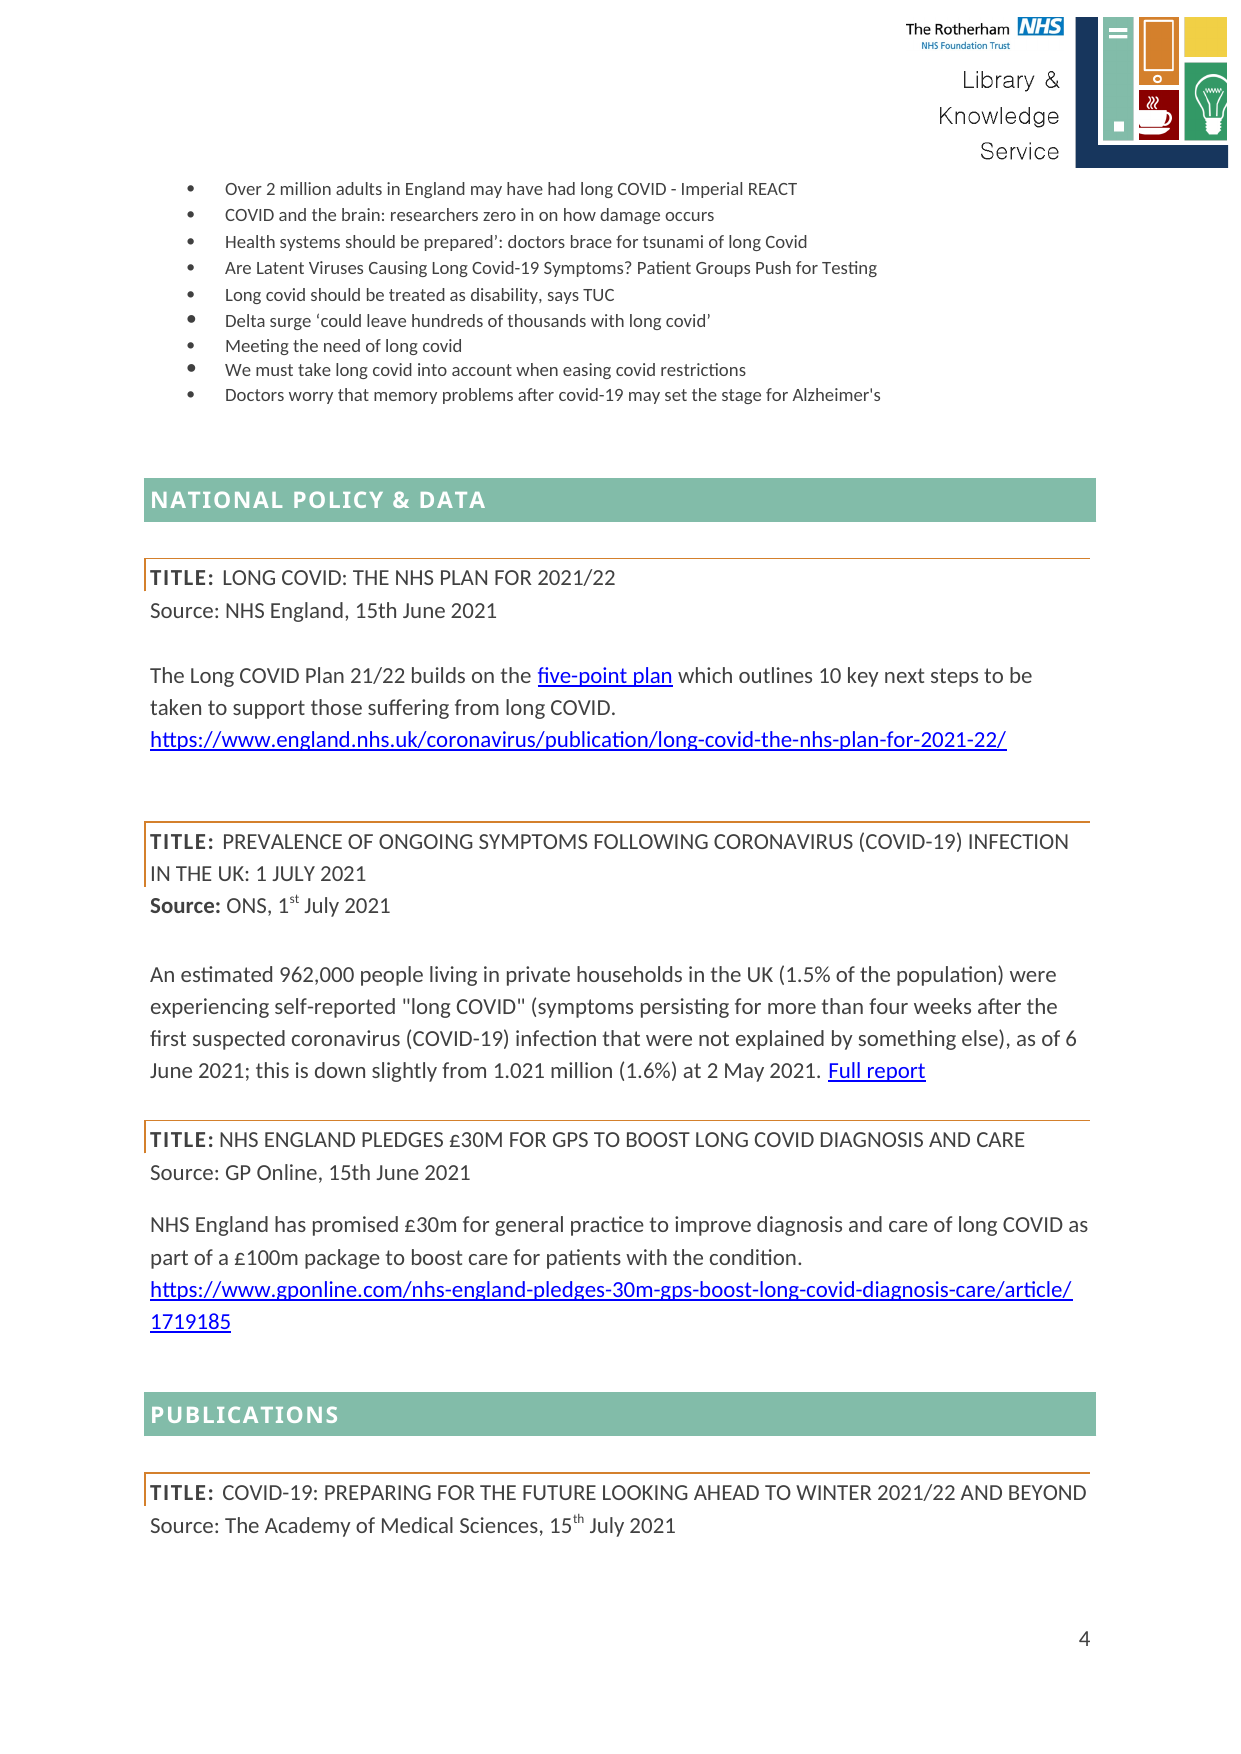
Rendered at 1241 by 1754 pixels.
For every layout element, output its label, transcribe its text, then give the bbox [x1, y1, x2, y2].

text Source: NHS England, 15th June 2021 The Long COVID Plan 21/22 builds on the five-point plan which outlines 10 key next steps to be taken to support those suffering from long COVID. https://www.england.nhs.uk/coronavirus/publication/long-covid-the-nhs-plan-for-2021-22/ [150, 597, 1090, 786]
picture [902, 17, 1229, 177]
text Title: COVID-19: PREPARING FOR THE FUTURE LOOKING AHEAD TO WINTER 2021/22 AND BEYOND [146, 1474, 1090, 1506]
text NHS England has promised £30m for general practice to improve diagnosis and care of long COVID as part of a £100m package to boost care for patients with the condition. https://www.gponline.com/nhs-england-pledges-30m-gps-boost-long-covid-diagnosis-care/article/1719185 [150, 1211, 1090, 1367]
text Title: LONG COVID: THE NHS PLAN FOR 2021/22 [146, 559, 1090, 591]
text An estimated 962,000 people living in private households in the UK (1.5% of the population) were experiencing self-reported "long COVID" (symptoms persisting for more than four weeks after the first suspected coronavirus (COVID-19) infection that were not explained by something else), as of 6 June 2021; this is down slightly from 1.021 million (1.6%) at 2 May 2021. Full report [150, 927, 1090, 1084]
text Source: The Academy of Medical Sciences, 15th July 2021 [150, 1511, 1090, 1539]
list Doctors worry that memory problems after covid-19 may set the stage for Alzheimer's [187, 383, 1090, 406]
list We must take long covid into account when easing covid restrictions [187, 359, 1090, 382]
text publications [150, 1399, 1090, 1430]
list Long covid should be treated as disability, says TUC [187, 283, 1090, 306]
list COVID and the brain: researchers zero in on how damage occurs [187, 204, 1090, 227]
text national policy & data [150, 484, 1090, 515]
list Delta surge ‘could leave hundreds of thousands with long covid’ [187, 309, 1090, 332]
text Title: PREVALENCE OF ONGOING SYMPTOMS FOLLOWING CORONAVIRUS (COVID-19) INFECTION IN THE UK: 1 JULY 2021 [146, 823, 1090, 887]
list Health systems should be prepared’: doctors brace for tsunami of long Covid [187, 230, 1090, 253]
list Are Latent Viruses Causing Long Covid-19 Symptoms? Patient Groups Push for Testing [187, 256, 1090, 279]
text Source: ONS, 1st July 2021 [150, 891, 1090, 919]
list Meeting the need of long covid [187, 334, 1090, 357]
text Title: NHS ENGLAND PLEDGES £30M FOR GPS TO BOOST LONG COVID DIAGNOSIS AND CARE [146, 1121, 1090, 1153]
text Source: GP Online, 15th June 2021 [150, 1158, 1090, 1186]
list Over 2 million adults in England may have had long COVID - Imperial REACT [187, 177, 1090, 200]
